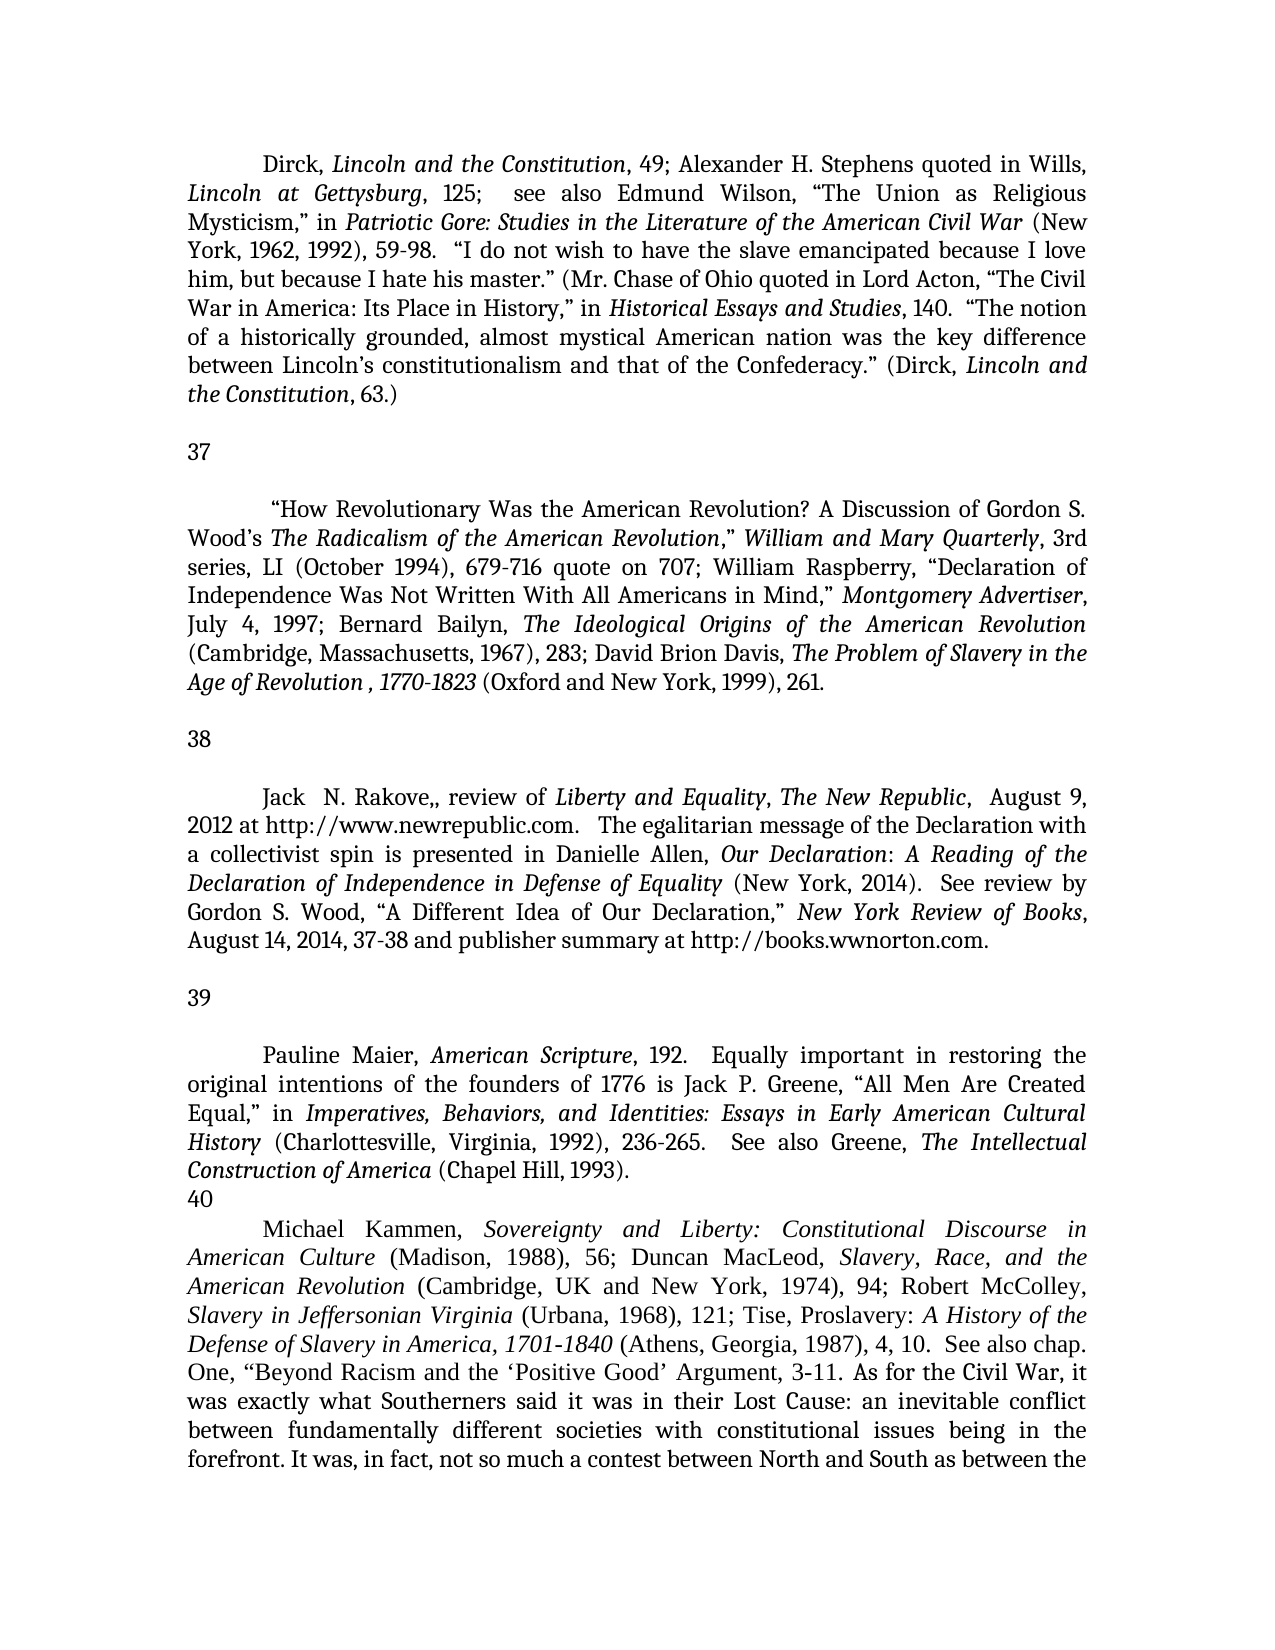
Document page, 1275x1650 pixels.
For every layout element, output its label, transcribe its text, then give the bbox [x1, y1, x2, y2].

text 37 [187, 437, 1087, 466]
text Pauline Maier, American Scripture, 192. Equally important in restoring the original intentions of the founders of 1776 is Jack P. Greene, “All Men Are Created Equal,” in Imperatives, Behaviors, and Identities: Essays in Early American Cultural History (Charlottesville, Virginia, 1992), 236-265. See also Greene, The Intellectual Construction of America (Chapel Hill, 1993). [187, 1041, 1087, 1185]
text 38 [187, 725, 1087, 754]
text 40 [187, 1185, 1087, 1214]
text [187, 1214, 1087, 1473]
text 39 [187, 984, 1087, 1012]
text “How Revolutionary Was the American Revolution? A Discussion of Gordon S. Wood’s The Radicalism of the American Revolution,” William and Mary Quarterly, 3rd series, LI (October 1994), 679-716 quote on 707; William Raspberry, “Declaration of Independence Was Not Written With All Americans in Mind,” Montgomery Advertiser, July 4, 1997; Bernard Bailyn, The Ideological Origins of the American Revolution (Cambridge, Massachusetts, 1967), 283; David Brion Davis, The Problem of Slavery in the Age of Revolution , 1770-1823 (Oxford and New York, 1999), 261. [187, 495, 1087, 696]
text Dirck, Lincoln and the Constitution, 49; Alexander H. Stephens quoted in Wills, Lincoln at Gettysburg, 125; see also Edmund Wilson, “The Union as Religious Mysticism,” in Patriotic Gore: Studies in the Literature of the American Civil War (New York, 1962, 1992), 59-98. “I do not wish to have the slave emancipated because I love him, but because I hate his master.” (Mr. Chase of Ohio quoted in Lord Acton, “The Civil War in America: Its Place in History,” in Historical Essays and Studies, 140. “The notion of a historically grounded, almost mystical American nation was the key difference between Lincoln’s constitutionalism and that of the Confederacy.” (Dirck, Lincoln and the Constitution, 63.) [187, 150, 1087, 409]
text Jack N. Rakove,, review of Liberty and Equality, The New Republic, August 9, 2012 at http://www.newrepublic.com. The egalitarian message of the Declaration with a collectivist spin is presented in Danielle Allen, Our Declaration: A Reading of the Declaration of Independence in Defense of Equality (New York, 2014). See review by Gordon S. Wood, “A Different Idea of Our Declaration,” New York Review of Books, August 14, 2014, 37-38 and publisher summary at http://books.wwnorton.com. [187, 782, 1087, 955]
